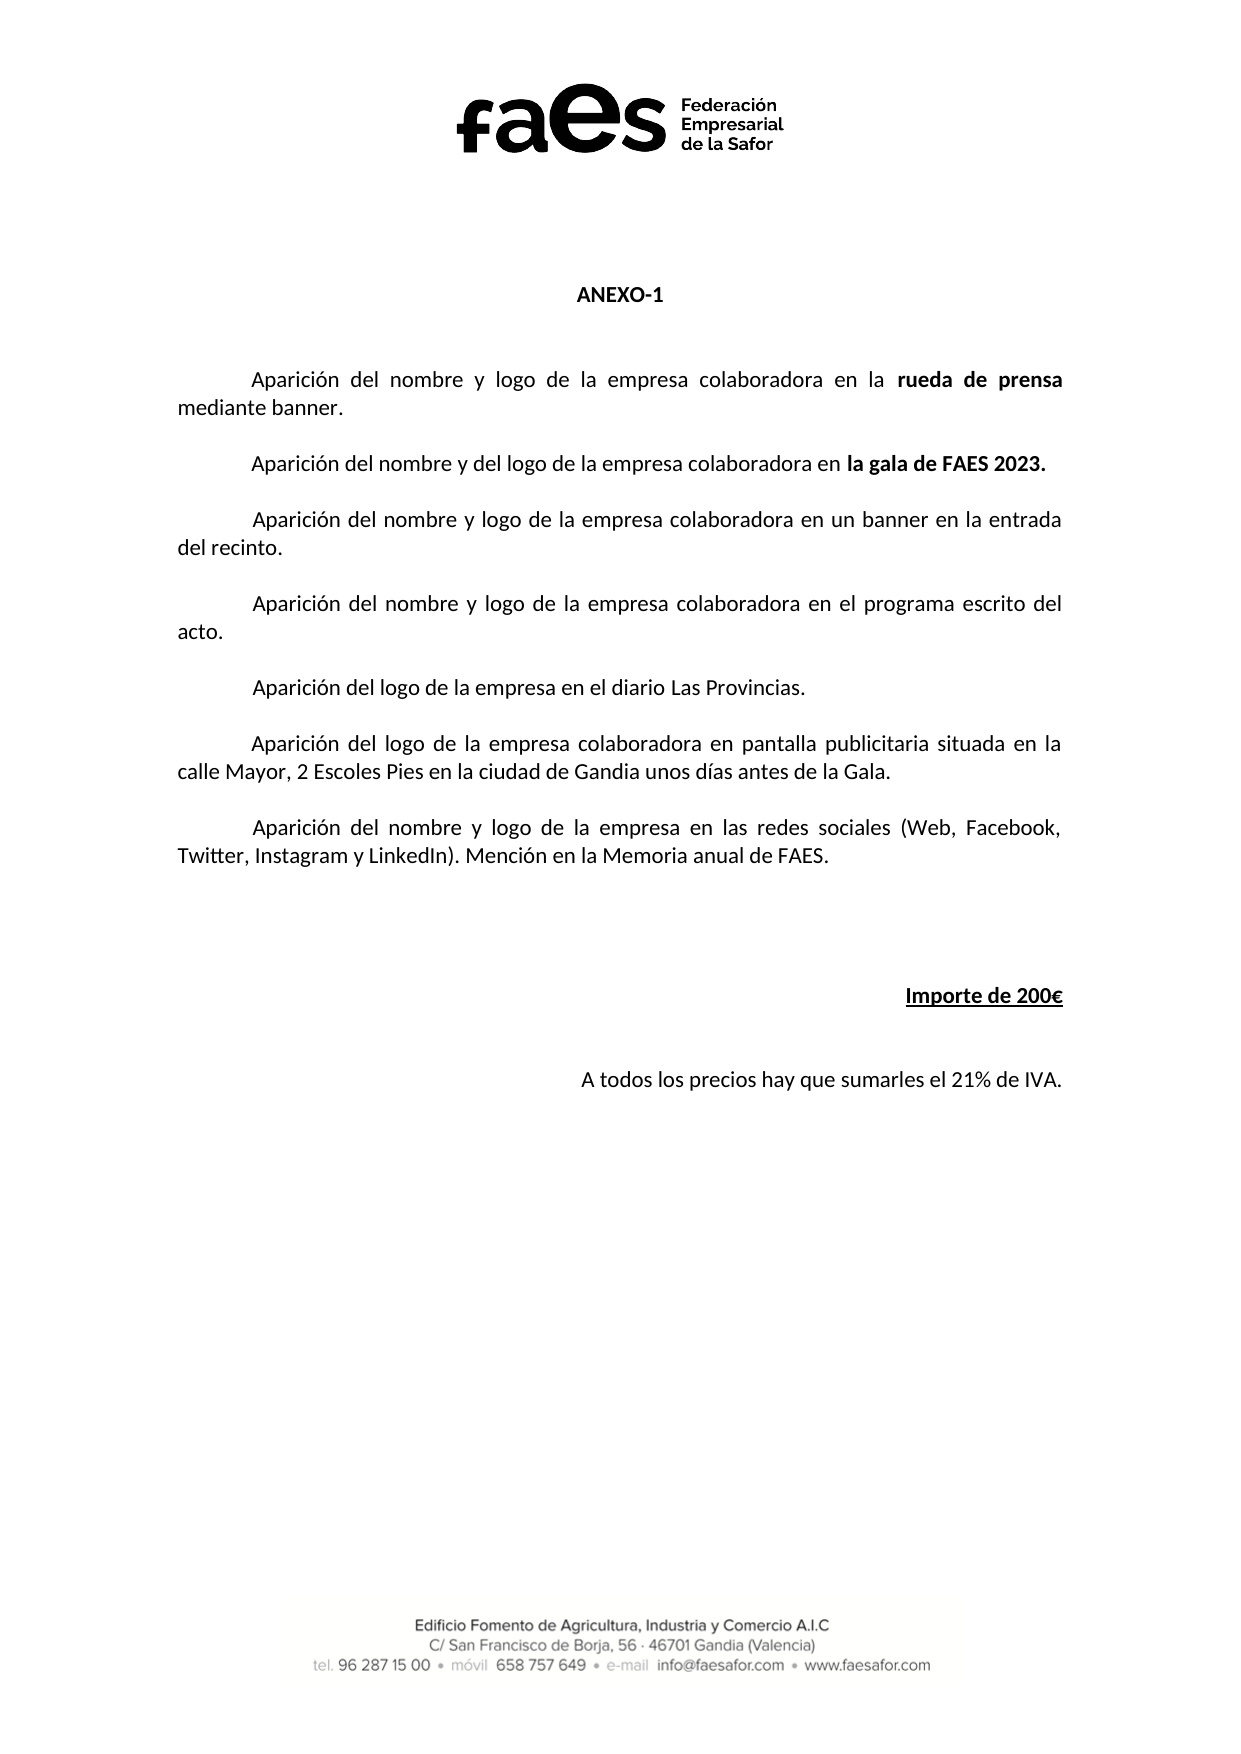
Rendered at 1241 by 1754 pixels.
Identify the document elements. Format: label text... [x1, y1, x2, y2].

text ANEXO-1 [177, 281, 1063, 309]
text Aparición del nombre y logo de la empresa en las redes sociales (Web, Facebook, Twitter, Instagram y LinkedIn). Mención en la Memoria anual de FAES. [177, 813, 1063, 869]
text Aparición del nombre y logo de la empresa colaboradora en la rueda de prensa mediante banner. [177, 365, 1063, 421]
picture [279, 1597, 962, 1688]
text Aparición del logo de la empresa colaboradora en pantalla publicitaria situada en la calle Mayor, 2 Escoles Pies en la ciudad de Gandia unos días antes de la Gala. [177, 729, 1063, 785]
subtitle Importe de 200€ [177, 981, 1063, 1009]
text Aparición del nombre y logo de la empresa colaboradora en el programa escrito del acto. [177, 589, 1063, 645]
text Aparición del logo de la empresa en el diario Las Provincias. [177, 673, 1063, 701]
text Aparición del nombre y del logo de la empresa colaboradora en la gala de FAES 2023. [177, 449, 1063, 477]
text Aparición del nombre y logo de la empresa colaboradora en un banner en la entrada del recinto. [177, 505, 1063, 561]
text A todos los precios hay que sumarles el 21% de IVA. [177, 1065, 1063, 1093]
picture [420, 75, 820, 162]
